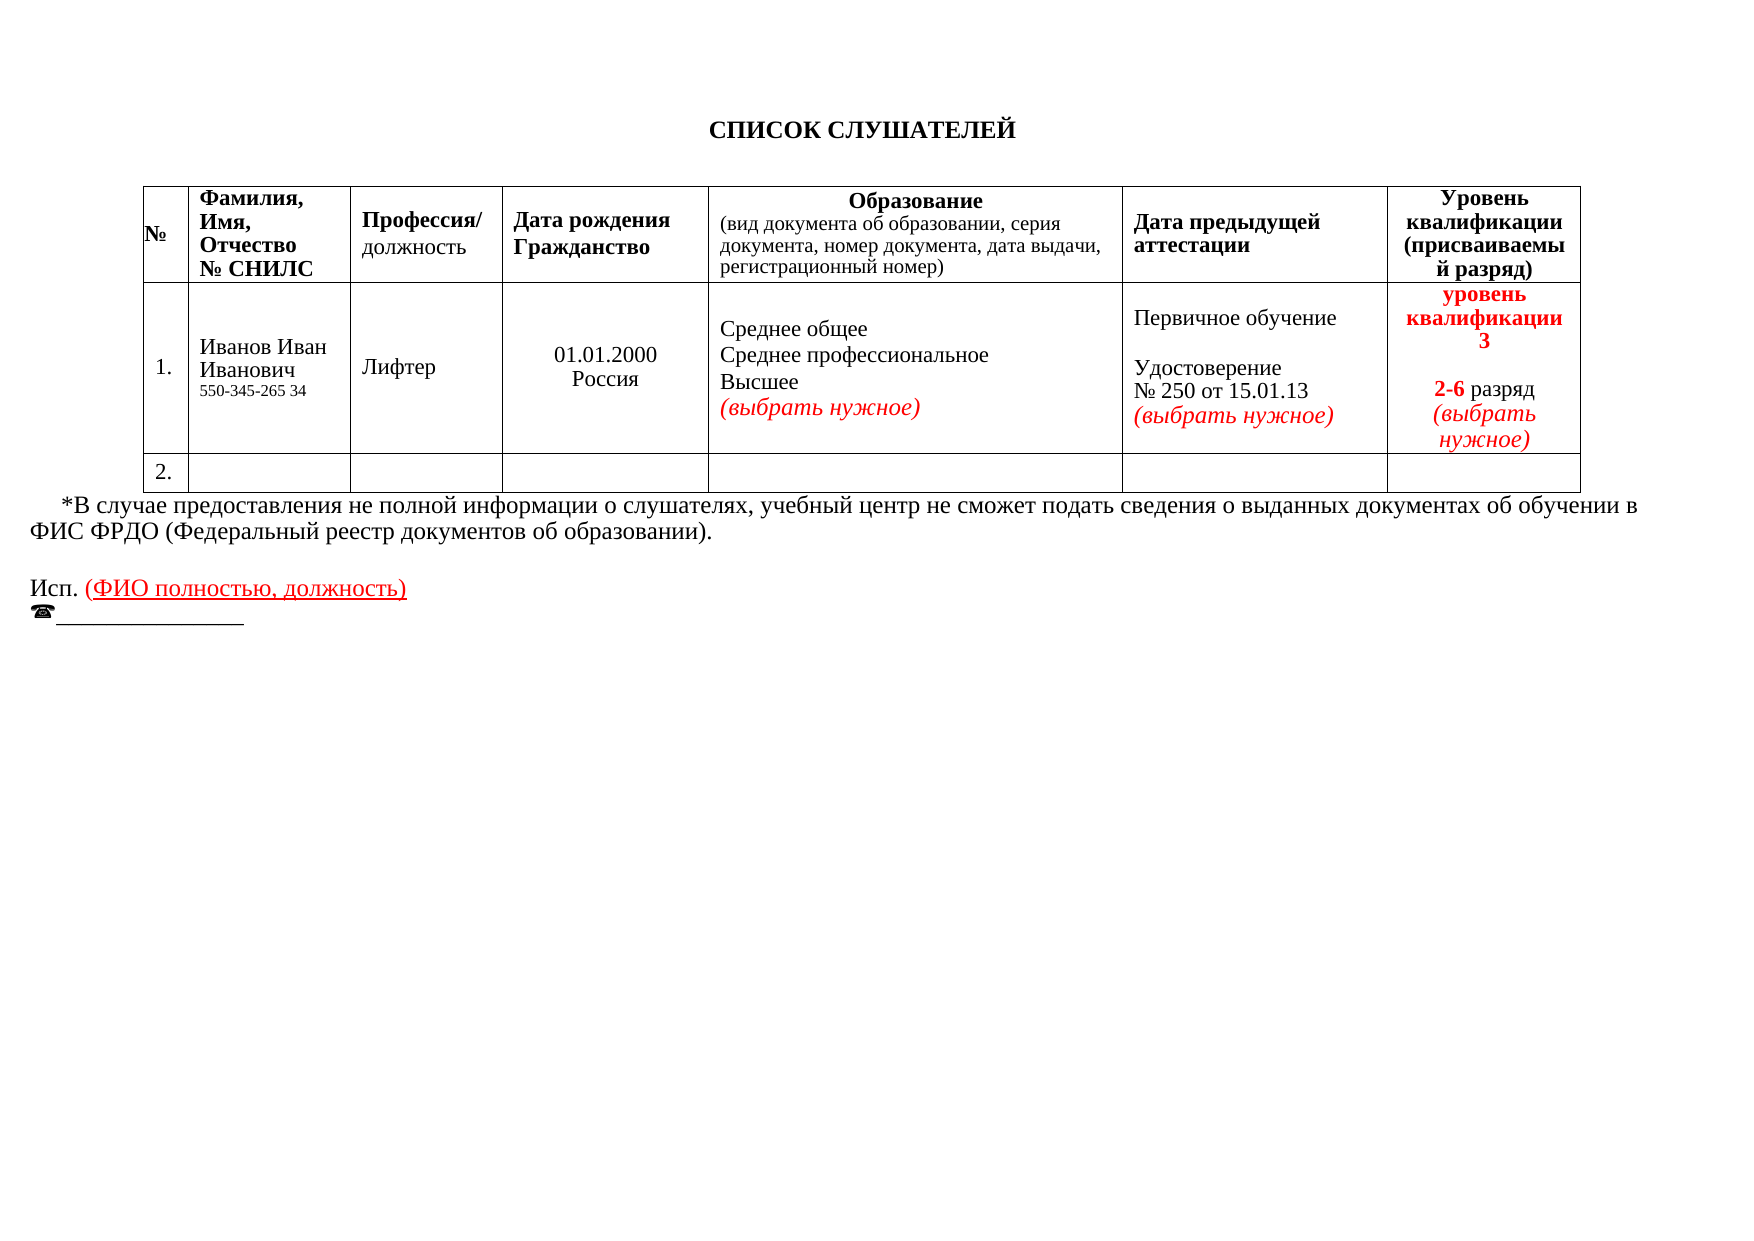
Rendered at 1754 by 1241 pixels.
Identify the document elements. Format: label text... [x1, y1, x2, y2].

text *В случае предоставления не полной информации о слушателях, учебный центр не сможет подать сведения о выданных документах об обучении в ФИС ФРДО (Федеральный реестр документов об образовании). [29, 493, 1695, 544]
table_cell [709, 454, 1122, 492]
table_cell уровень квалификации 3 2-6 разряд (выбрать нужное) [1388, 283, 1580, 453]
text _______________ [29, 602, 1695, 628]
text Исп. (ФИО полностью, должность) [29, 573, 1695, 602]
table_cell 01.01.2000 Россия [503, 283, 708, 453]
text СПИСОК СЛУШАТЕЛЕЙ [29, 118, 1695, 144]
table_header Дата предыдущей аттестации [1123, 187, 1387, 282]
table_cell Первичное обучение Удостоверение № 250 от 15.01.13 (выбрать нужное) [1123, 283, 1387, 453]
table_cell Иванов Иван Иванович 550-345-265 34 [189, 283, 350, 453]
table_cell Лифтер [351, 283, 502, 453]
table_header Уровень квалификации (присваиваемый разряд) [1388, 187, 1580, 282]
table_cell [144, 454, 188, 492]
table_header Образование (вид документа об образовании, серия документа, номер документа, дата выдачи, регистрационный номер) [709, 187, 1122, 282]
table_cell [189, 454, 350, 492]
table_header № [144, 187, 188, 282]
table_cell Среднее общее Среднее профессиональное Высшее (выбрать нужное) [709, 283, 1122, 453]
table_cell [1388, 454, 1580, 492]
table_cell [1123, 454, 1387, 492]
table_header Фамилия, Имя, Отчество № СНИЛС [189, 187, 350, 282]
table_cell [503, 454, 708, 492]
table_header Дата рождения Гражданство [503, 187, 708, 282]
table_header Профессия/ должность [351, 187, 502, 282]
table_cell [144, 283, 188, 453]
table_cell [351, 454, 502, 492]
